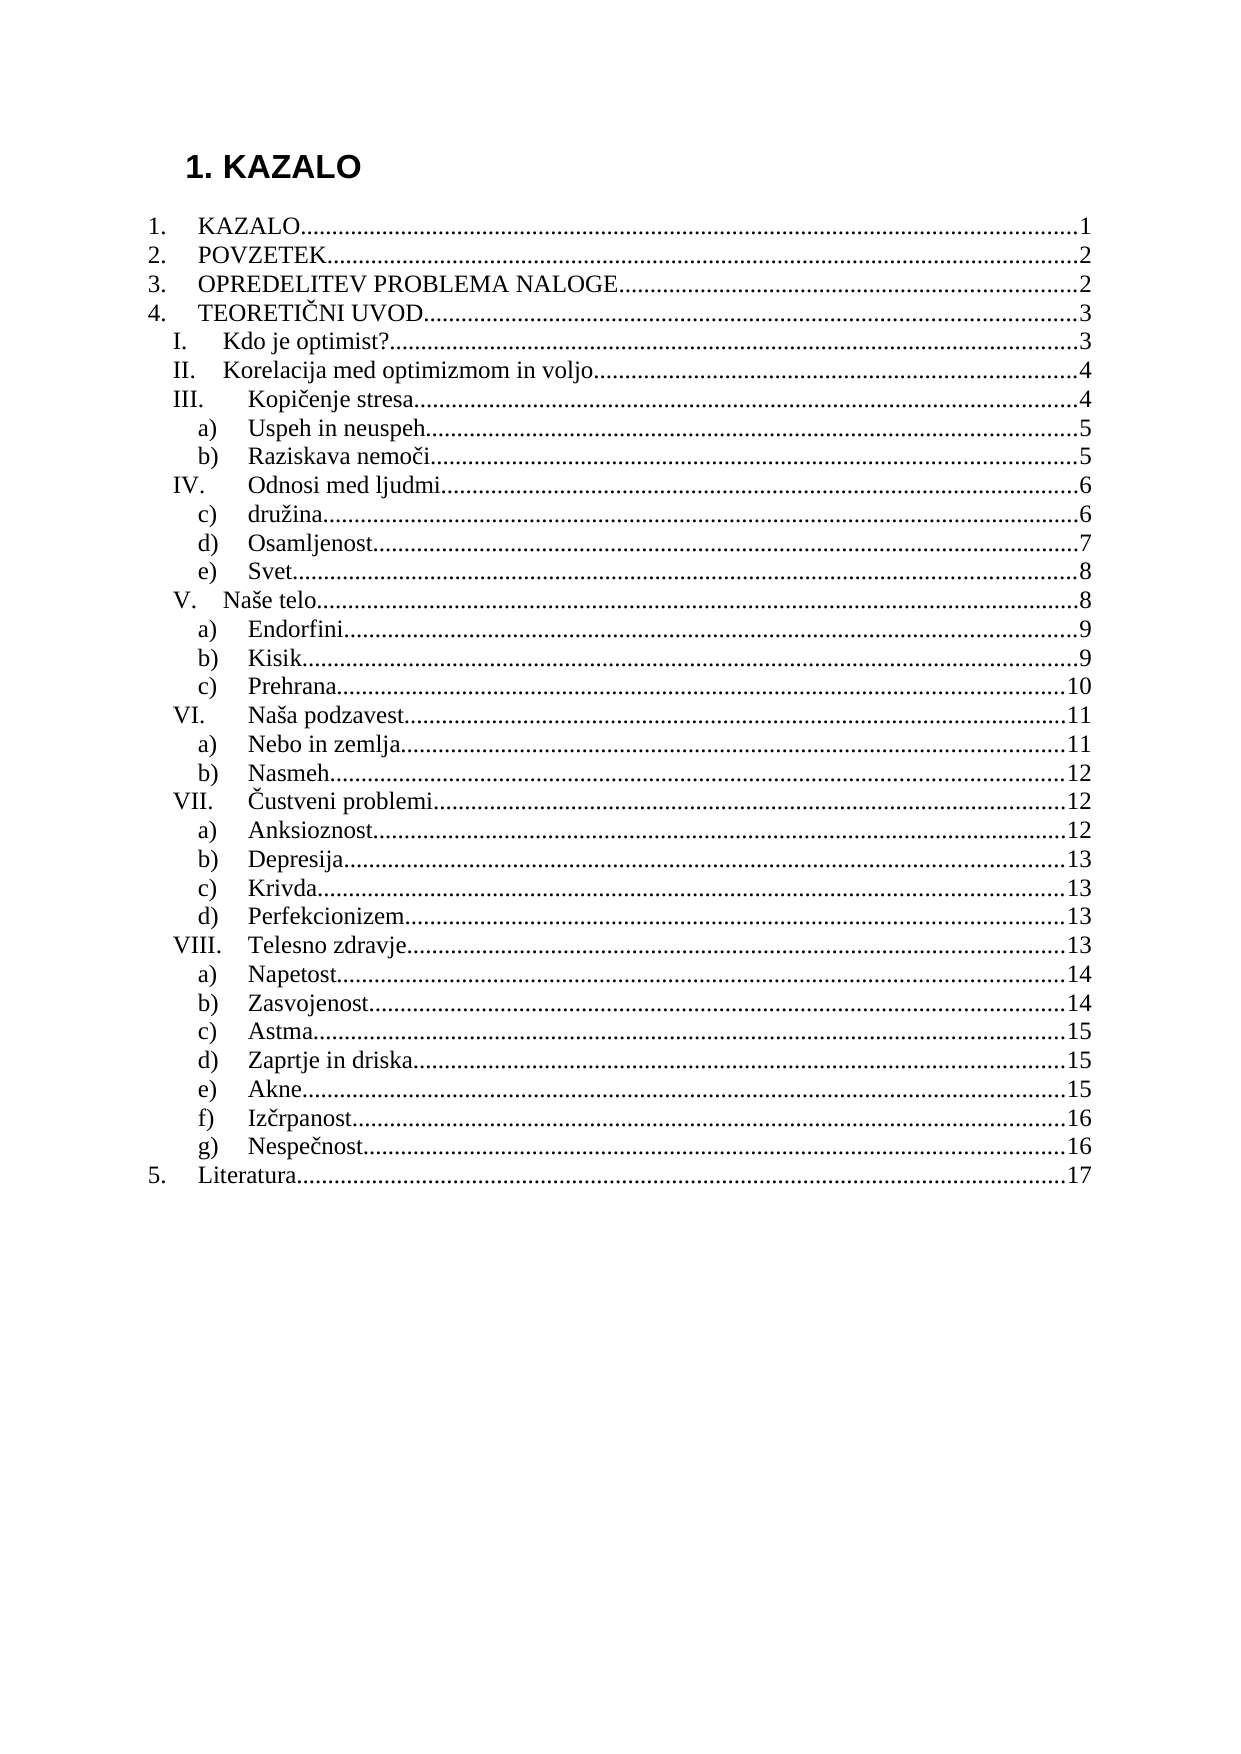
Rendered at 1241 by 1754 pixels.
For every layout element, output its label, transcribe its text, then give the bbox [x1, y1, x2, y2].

text V. Naše telo 8 [173, 585, 1093, 614]
text a) Endorfini 9 [198, 614, 1093, 643]
text f) Izčrpanost 16 [198, 1103, 1093, 1131]
text 4. TEORETIČNI UVOD 3 [148, 298, 1093, 326]
text c) Prehrana 10 [198, 671, 1093, 700]
text a) Napetost 14 [198, 959, 1093, 988]
text d) Osamljenost 7 [198, 528, 1093, 556]
text a) Uspeh in neuspeh 5 [198, 413, 1093, 441]
text b) Depresija 13 [198, 844, 1093, 873]
text 2. POVZETEK 2 [148, 240, 1093, 269]
text c) Astma 15 [198, 1016, 1093, 1045]
text a) Anksioznost 12 [198, 815, 1093, 844]
text d) Zaprtje in driska 15 [198, 1045, 1093, 1074]
text b) Raziskava nemoči 5 [198, 441, 1093, 470]
text VI. Naša podzavest 11 [173, 700, 1093, 729]
text b) Nasmeh 12 [198, 758, 1093, 786]
text g) Nespečnost 16 [198, 1131, 1093, 1160]
text b) Kisik 9 [198, 643, 1093, 671]
text VII. Čustveni problemi 12 [173, 786, 1093, 815]
text c) Krivda 13 [198, 873, 1093, 901]
text IV. Odnosi med ljudmi 6 [173, 470, 1093, 499]
text II. Korelacija med optimizmom in voljo 4 [173, 355, 1093, 384]
text 5. Literatura 17 [148, 1160, 1093, 1189]
text e) Akne 15 [198, 1074, 1093, 1103]
text e) Svet 8 [198, 556, 1093, 585]
text d) Perfekcionizem 13 [198, 901, 1093, 930]
text I. Kdo je optimist? 3 [173, 326, 1093, 355]
subtitle KAZALO [185, 148, 1093, 186]
text 1. KAZALO 1 [148, 211, 1093, 240]
text b) Zasvojenost 14 [198, 988, 1093, 1016]
text a) Nebo in zemlja 11 [198, 729, 1093, 758]
text 3. OPREDELITEV PROBLEMA NALOGE 2 [148, 269, 1093, 298]
text c) družina 6 [198, 499, 1093, 528]
text VIII. Telesno zdravje 13 [173, 930, 1093, 959]
text III. Kopičenje stresa 4 [173, 384, 1093, 413]
